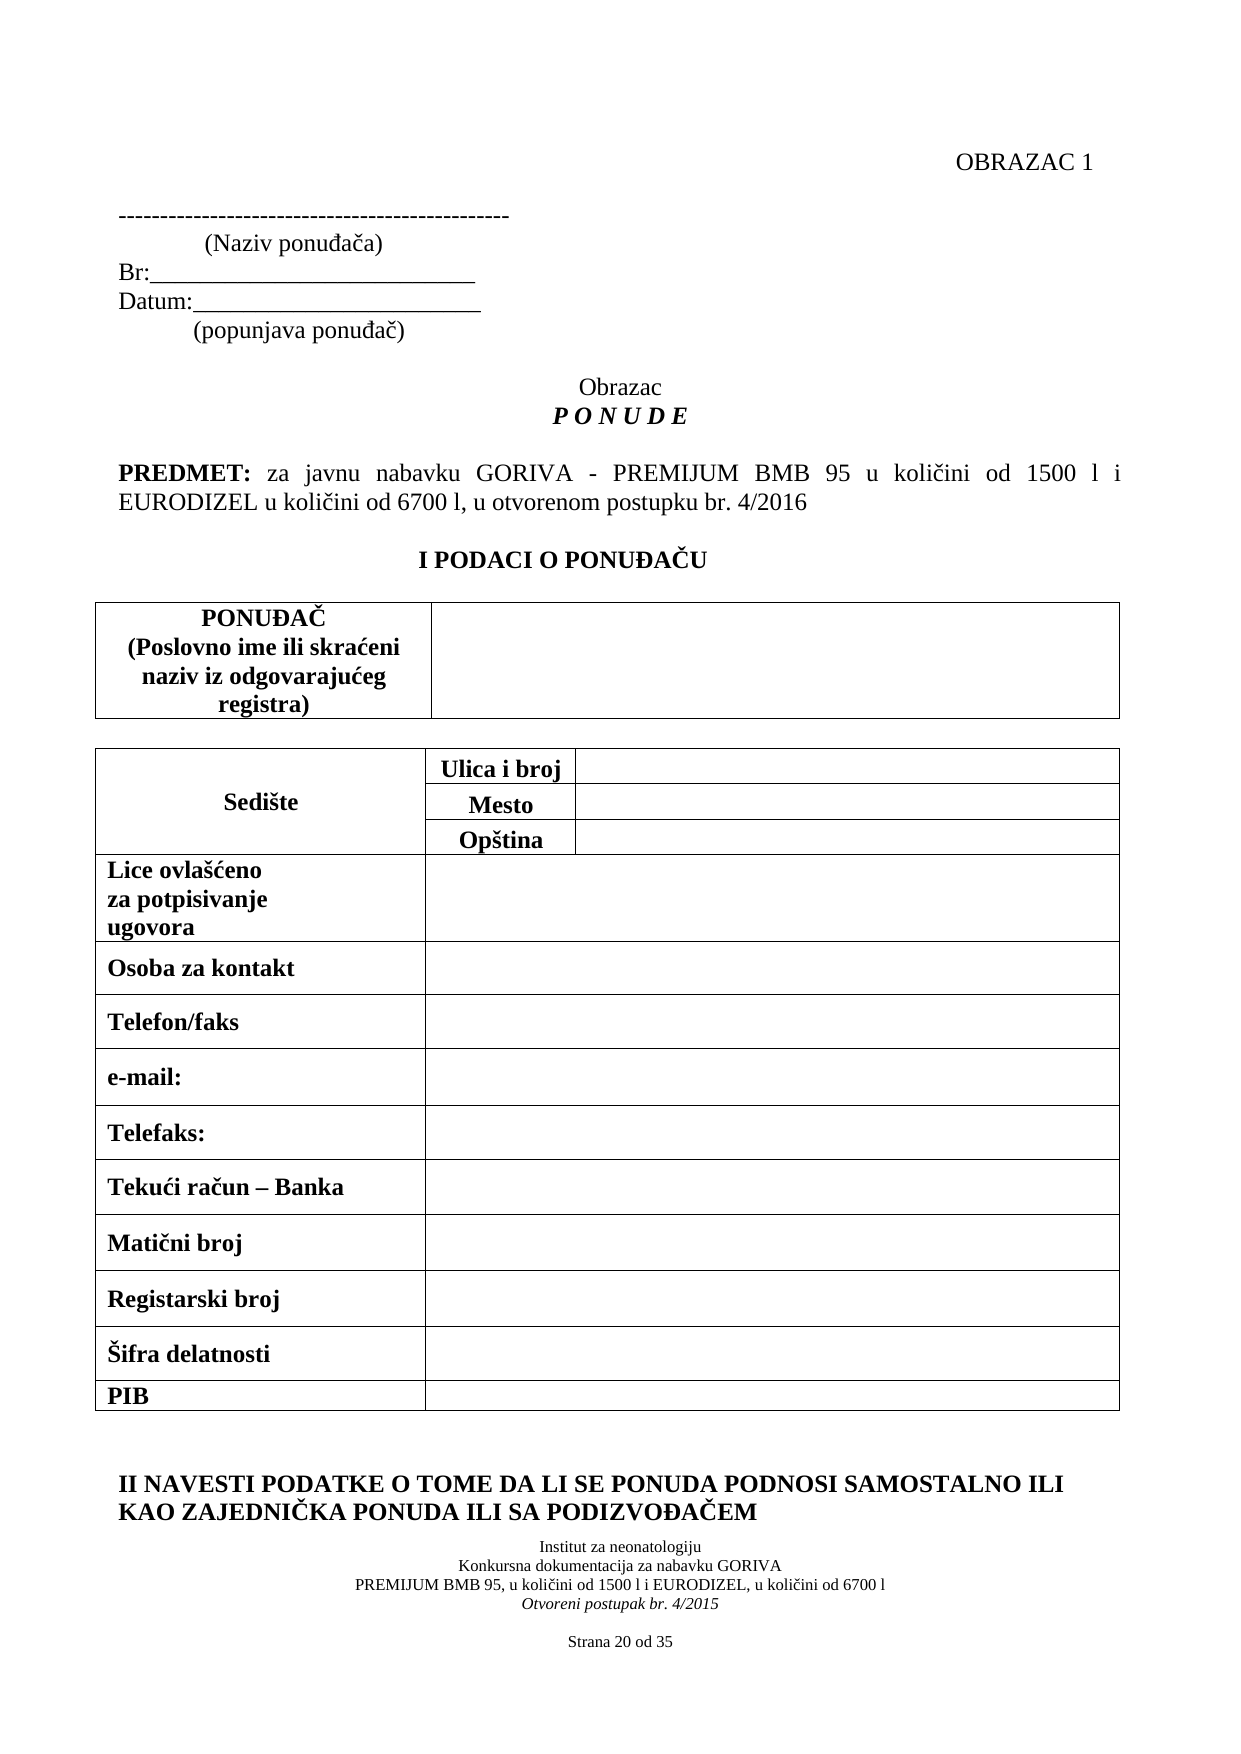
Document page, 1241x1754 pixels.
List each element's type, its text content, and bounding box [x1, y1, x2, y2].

text Br:__________________________ [118, 257, 1122, 286]
table_cell [426, 1381, 1119, 1410]
table_cell Telefaks: [96, 1106, 425, 1159]
table_cell [426, 995, 1119, 1048]
table_cell Mesto [426, 784, 575, 819]
table_cell [426, 1327, 1119, 1380]
table_cell Tekući račun – Banka [96, 1160, 425, 1213]
table_cell [426, 1271, 1119, 1326]
table_cell PIB [96, 1381, 425, 1410]
table_header Ulica i broj [426, 749, 575, 783]
table_header PONUĐAČ (Poslovno ime ili skraćeni naziv iz odgovarajućeg registra) [96, 603, 431, 718]
table_header Sedište [96, 749, 425, 854]
table_cell e-mail: [96, 1049, 425, 1105]
table_cell [426, 1106, 1119, 1159]
table_cell [426, 855, 1119, 941]
table_cell Registarski broj [96, 1271, 425, 1326]
table_header [576, 749, 1119, 783]
table_cell Osoba za kontakt [96, 942, 425, 993]
table_cell [426, 942, 1119, 993]
title Obrazac [118, 372, 1122, 401]
text I PODACI O PONUĐAČU [343, 545, 1122, 573]
text PREDMET: za javnu nabavku GORIVA - PREMIJUM BMB 95 u količini od 1500 l i EURODIZEL u količini od 6700 l, u otvorenom postupku br. 4/2016 [118, 458, 1122, 516]
text Datum:_______________________ [118, 286, 1122, 315]
text (Naziv ponuđača) [118, 228, 1122, 257]
text ----------------------------------------------- [118, 200, 1122, 228]
table_cell [426, 1049, 1119, 1105]
table_header [432, 603, 1119, 718]
table_cell [426, 1160, 1119, 1213]
table_cell [576, 820, 1119, 854]
table_cell [576, 784, 1119, 819]
table_cell Matični broj [96, 1215, 425, 1270]
table_cell Lice ovlašćeno za potpisivanje ugovora [96, 855, 425, 941]
table_cell Šifra delatnosti [96, 1327, 425, 1380]
title P O N U D E [118, 401, 1122, 430]
table_cell Telefon/faks [96, 995, 425, 1048]
title (popunjava ponuđač) [118, 315, 1122, 343]
text OBRAZAC 1 [118, 147, 1122, 176]
table_cell Opština [426, 820, 575, 854]
text II NAVESTI PODATKE O TOME DA LI SE PONUDA PODNOSI SAMOSTALNO ILI KAO ZAJEDNIČKA PONUDA ILI SA PODIZVOĐAČEM [118, 1469, 1122, 1526]
table_cell [426, 1215, 1119, 1270]
